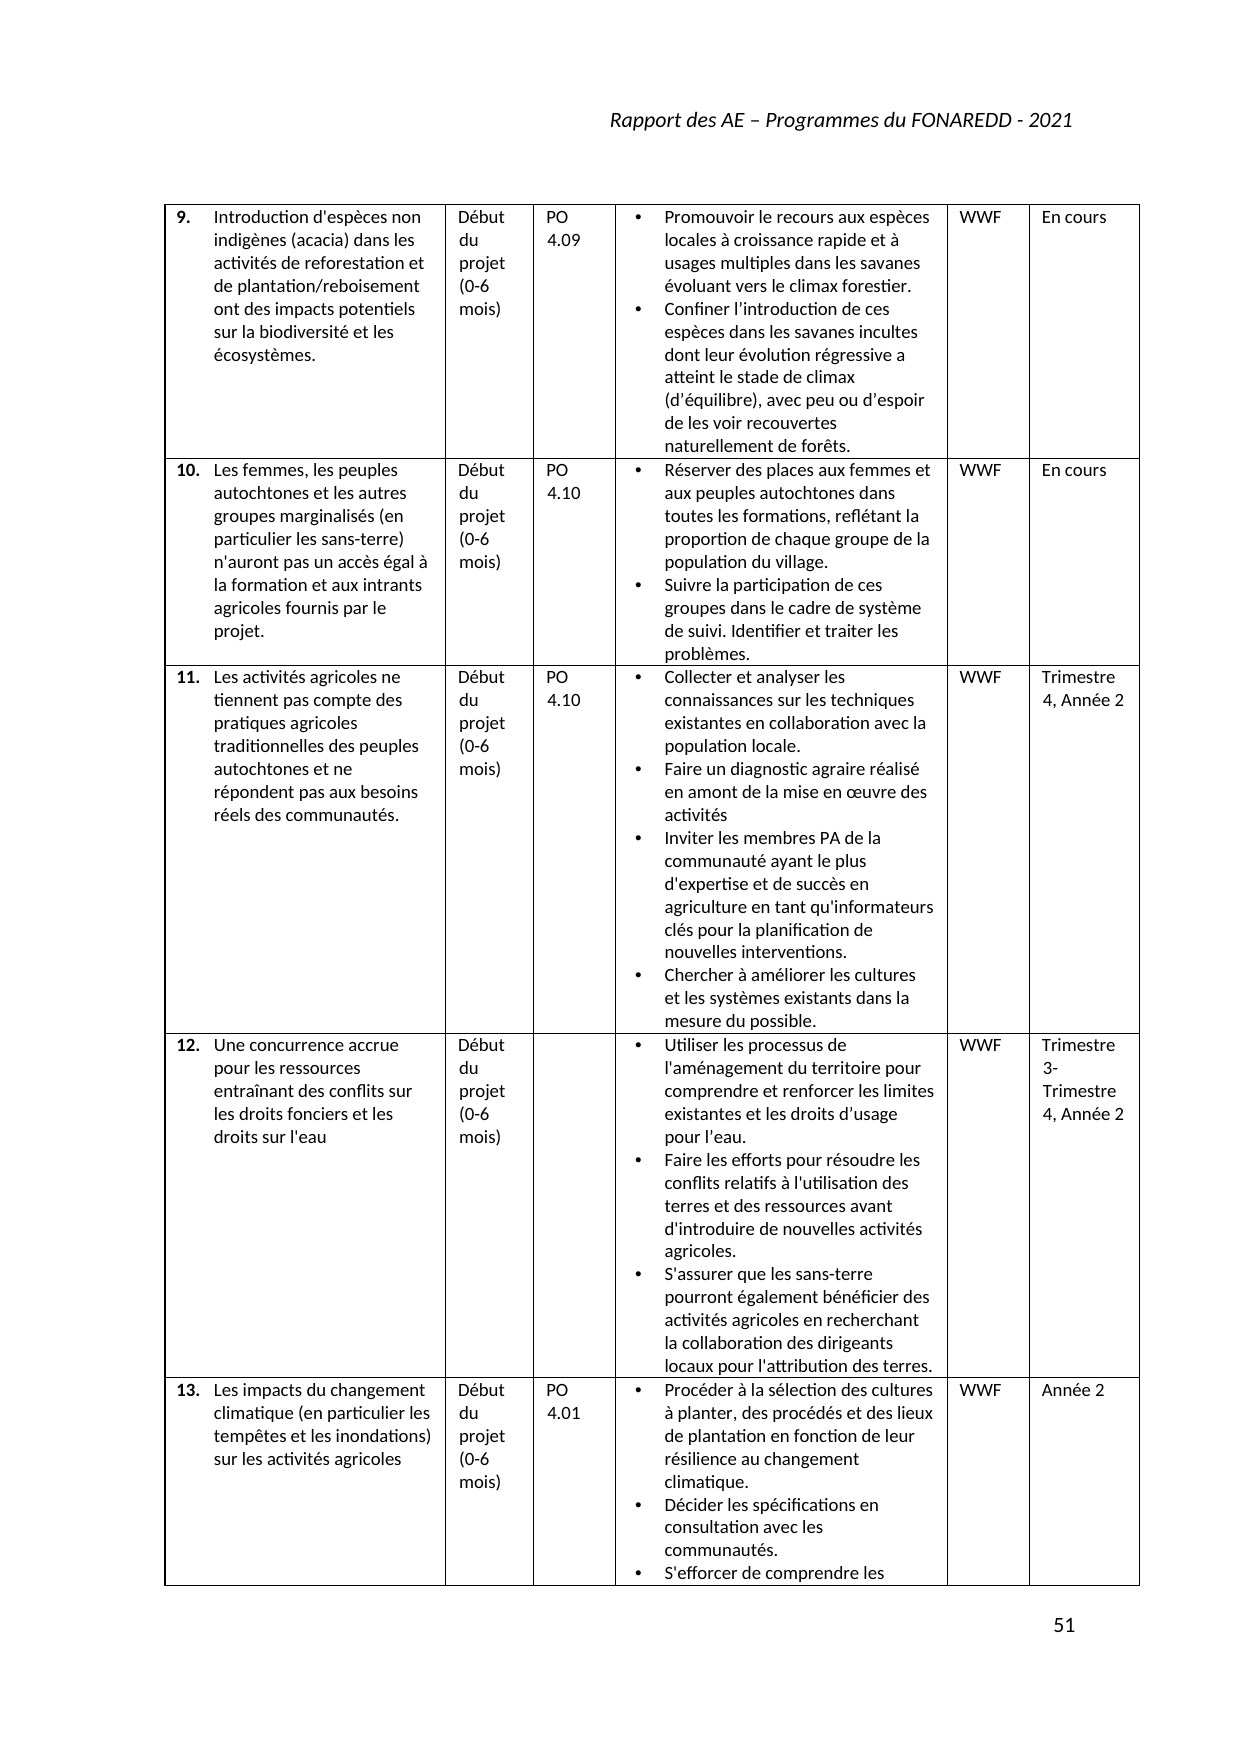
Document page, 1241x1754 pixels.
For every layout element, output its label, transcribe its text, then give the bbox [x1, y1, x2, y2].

table_cell PO 4.09 [534, 205, 615, 457]
table_cell Réserver des places aux femmes et aux peuples autochtones dans toutes les formations, reflétant la proportion de chaque groupe de la population du village. Suivre la participation de ces groupes dans le cadre de système de suivi. Identifier et traiter les problèmes. [616, 459, 947, 665]
table_cell Les activités agricoles ne tiennent pas compte des pratiques agricoles traditionnelles des peuples autochtones et ne répondent pas aux besoins réels des communautés. [166, 666, 445, 1032]
table_cell En cours [1030, 205, 1139, 457]
table_cell Début du projet (0-6 mois) [446, 666, 533, 1032]
table_cell WWF [948, 205, 1029, 457]
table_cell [446, 1378, 533, 1584]
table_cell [616, 1378, 947, 1584]
table_cell WWF [948, 1034, 1029, 1377]
table_cell [534, 1034, 615, 1377]
table_cell WWF [948, 666, 1029, 1032]
table_cell Utiliser les processus de l'aménagement du territoire pour comprendre et renforcer les limites existantes et les droits d’usage pour l’eau. Faire les efforts pour résoudre les conflits relatifs à l'utilisation des terres et des ressources avant d'introduire de nouvelles activités agricoles. S'assurer que les sans-terre pourront également bénéficier des activités agricoles en recherchant la collaboration des dirigeants locaux pour l'attribution des terres. [616, 1034, 947, 1377]
table_cell Année 2 [1030, 1378, 1139, 1584]
table_cell WWF [948, 459, 1029, 665]
table_cell WWF [948, 1378, 1029, 1584]
table_cell Promouvoir le recours aux espèces locales à croissance rapide et à usages multiples dans les savanes évoluant vers le climax forestier. Confiner l’introduction de ces espèces dans les savanes incultes dont leur évolution régressive a atteint le stade de climax (d’équilibre), avec peu ou d’espoir de les voir recouvertes naturellement de forêts. [616, 205, 947, 457]
table_cell Trimestre 4, Année 2 [1030, 666, 1139, 1032]
table_cell PO 4.01 [534, 1378, 615, 1584]
table_cell PO 4.10 [534, 666, 615, 1032]
table_cell Début du projet (0-6 mois) [446, 459, 533, 665]
table_cell Les femmes, les peuples autochtones et les autres groupes marginalisés (en particulier les sans-terre) n'auront pas un accès égal à la formation et aux intrants agricoles fournis par le projet. [166, 459, 445, 665]
table_cell Introduction d'espèces non indigènes (acacia) dans les activités de reforestation et de plantation/reboisement ont des impacts potentiels sur la biodiversité et les écosystèmes. [166, 205, 445, 457]
table_cell En cours [1030, 459, 1139, 665]
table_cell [166, 1378, 445, 1584]
table_cell Trimestre 3- Trimestre 4, Année 2 [1030, 1034, 1139, 1377]
table_cell Collecter et analyser les connaissances sur les techniques existantes en collaboration avec la population locale. Faire un diagnostic agraire réalisé en amont de la mise en œuvre des activités Inviter les membres PA de la communauté ayant le plus d'expertise et de succès en agriculture en tant qu'informateurs clés pour la planification de nouvelles interventions. Chercher à améliorer les cultures et les systèmes existants dans la mesure du possible. [616, 666, 947, 1032]
table_cell Début du projet (0-6 mois) [446, 1034, 533, 1377]
table_cell Une concurrence accrue pour les ressources entraînant des conflits sur les droits fonciers et les droits sur l'eau [166, 1034, 445, 1377]
table_cell PO 4.10 [534, 459, 615, 665]
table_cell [446, 205, 533, 457]
